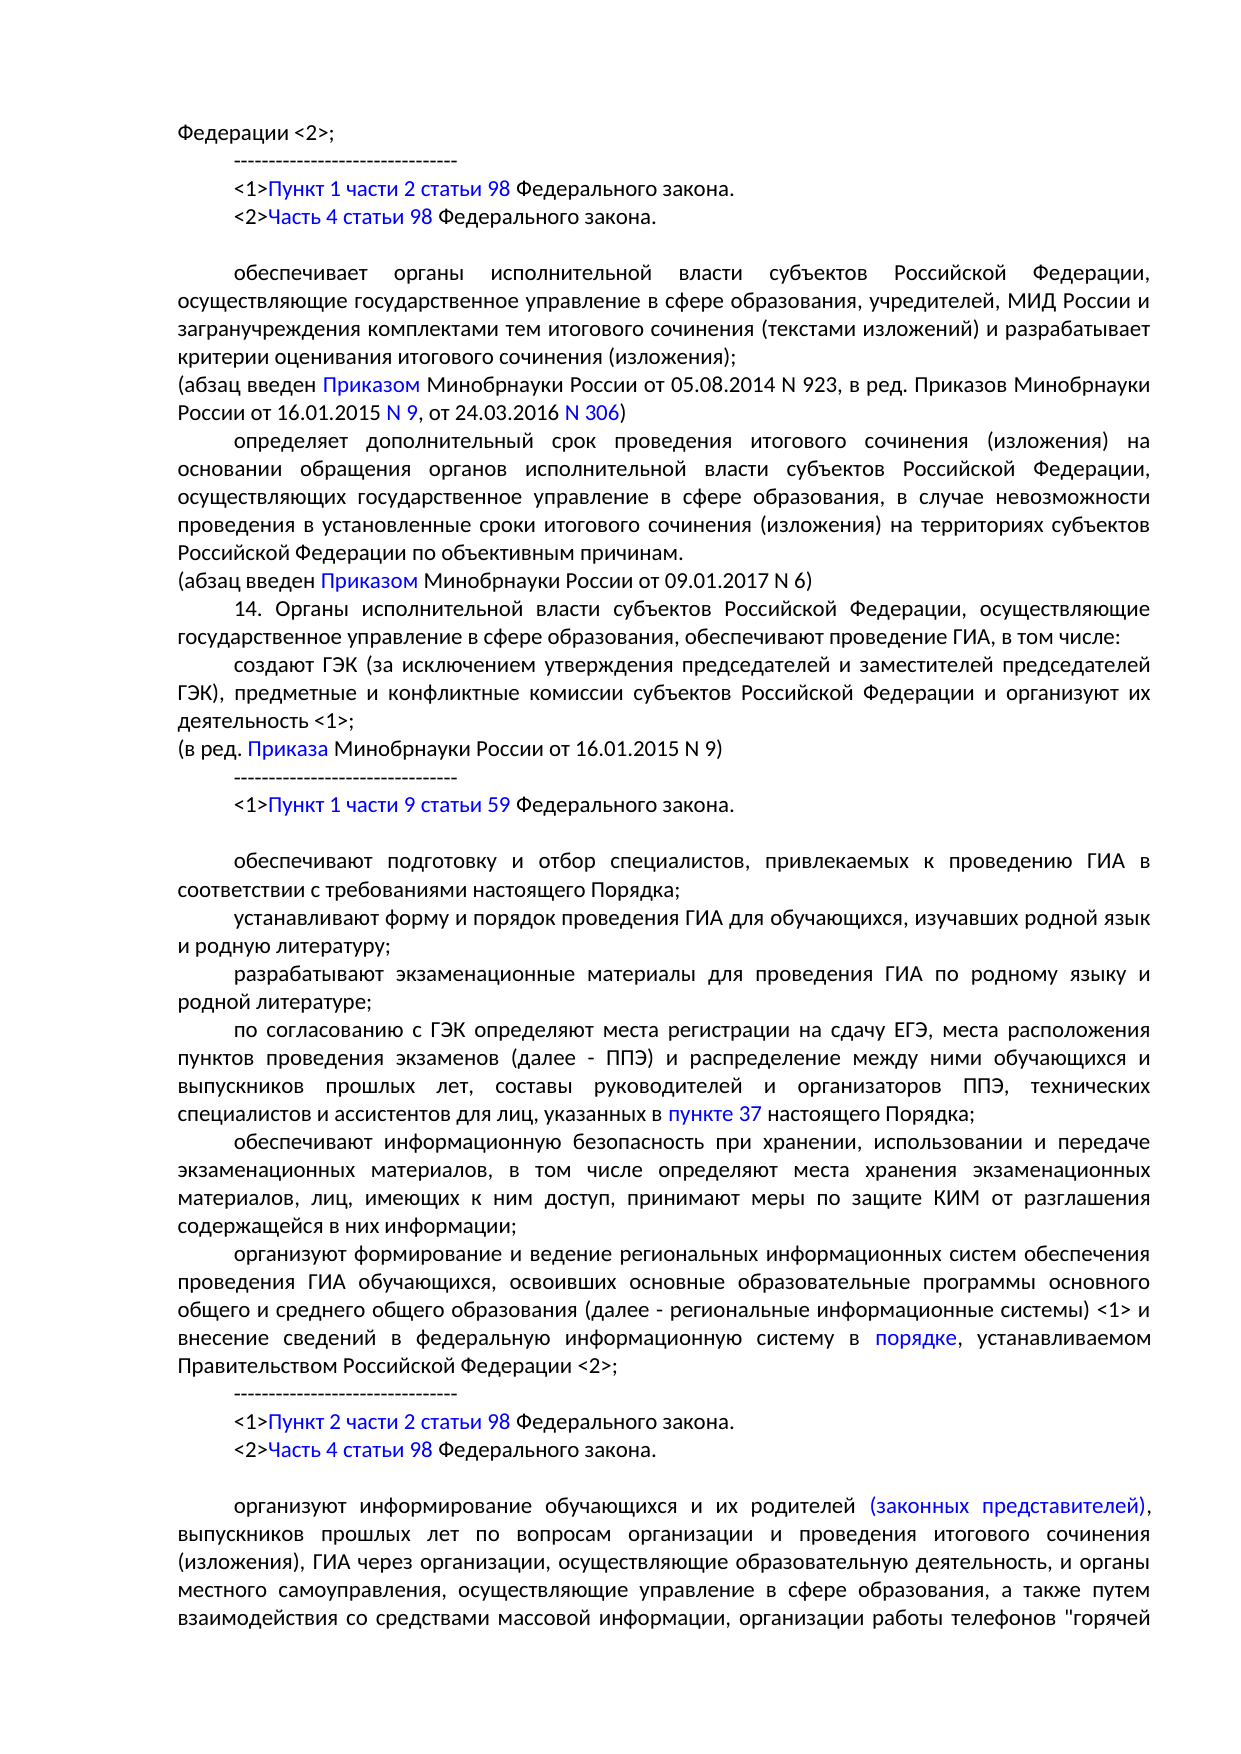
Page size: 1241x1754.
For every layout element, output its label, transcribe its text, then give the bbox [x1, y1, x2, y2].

text (в ред. Приказа Минобрнауки России от 16.01.2015 N 9) [177, 734, 1152, 763]
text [177, 1491, 1152, 1631]
text 14. Органы исполнительной власти субъектов Российской Федерации, осуществляющие государственное управление в сфере образования, обеспечивают проведение ГИА, в том числе: [177, 594, 1152, 651]
text обеспечивают информационную безопасность при хранении, использовании и передаче экзаменационных материалов, в том числе определяют места хранения экзаменационных материалов, лиц, имеющих к ним доступ, принимают меры по защите КИМ от разглашения содержащейся в них информации; [177, 1127, 1152, 1239]
text (абзац введен Приказом Минобрнауки России от 09.01.2017 N 6) [177, 566, 1152, 594]
text (абзац введен Приказом Минобрнауки России от 05.08.2014 N 923, в ред. Приказов Минобрнауки России от 16.01.2015 N 9, от 24.03.2016 N 306) [177, 370, 1152, 426]
text -------------------------------- [177, 1379, 1152, 1407]
text обеспечивает органы исполнительной власти субъектов Российской Федерации, осуществляющие государственное управление в сфере образования, учредителей, МИД России и загранучреждения комплектами тем итогового сочинения (текстами изложений) и разрабатывает критерии оценивания итогового сочинения (изложения); [177, 258, 1152, 370]
text <1>Пункт 2 части 2 статьи 98 Федерального закона. [177, 1407, 1152, 1435]
text -------------------------------- [177, 763, 1152, 791]
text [177, 118, 1152, 146]
text создают ГЭК (за исключением утверждения председателей и заместителей председателей ГЭК), предметные и конфликтные комиссии субъектов Российской Федерации и организуют их деятельность <1>; [177, 651, 1152, 734]
text <1>Пункт 1 части 2 статьи 98 Федерального закона. [177, 174, 1152, 202]
text устанавливают форму и порядок проведения ГИА для обучающихся, изучавших родной язык и родную литературу; [177, 903, 1152, 959]
text -------------------------------- [177, 146, 1152, 174]
text определяет дополнительный срок проведения итогового сочинения (изложения) на основании обращения органов исполнительной власти субъектов Российской Федерации, осуществляющих государственное управление в сфере образования, в случае невозможности проведения в установленные сроки итогового сочинения (изложения) на территориях субъектов Российской Федерации по объективным причинам. [177, 426, 1152, 566]
text <2>Часть 4 статьи 98 Федерального закона. [177, 1435, 1152, 1463]
text <2>Часть 4 статьи 98 Федерального закона. [177, 202, 1152, 230]
text обеспечивают подготовку и отбор специалистов, привлекаемых к проведению ГИА в соответствии с требованиями настоящего Порядка; [177, 847, 1152, 903]
text <1>Пункт 1 части 9 статьи 59 Федерального закона. [177, 791, 1152, 819]
text организуют формирование и ведение региональных информационных систем обеспечения проведения ГИА обучающихся, освоивших основные образовательные программы основного общего и среднего общего образования (далее - региональные информационные системы) <1> и внесение сведений в федеральную информационную систему в порядке, устанавливаемом Правительством Российской Федерации <2>; [177, 1239, 1152, 1379]
text разрабатывают экзаменационные материалы для проведения ГИА по родному языку и родной литературе; [177, 959, 1152, 1015]
text по согласованию с ГЭК определяют места регистрации на сдачу ЕГЭ, места расположения пунктов проведения экзаменов (далее - ППЭ) и распределение между ними обучающихся и выпускников прошлых лет, составы руководителей и организаторов ППЭ, технических специалистов и ассистентов для лиц, указанных в пункте 37 настоящего Порядка; [177, 1015, 1152, 1127]
